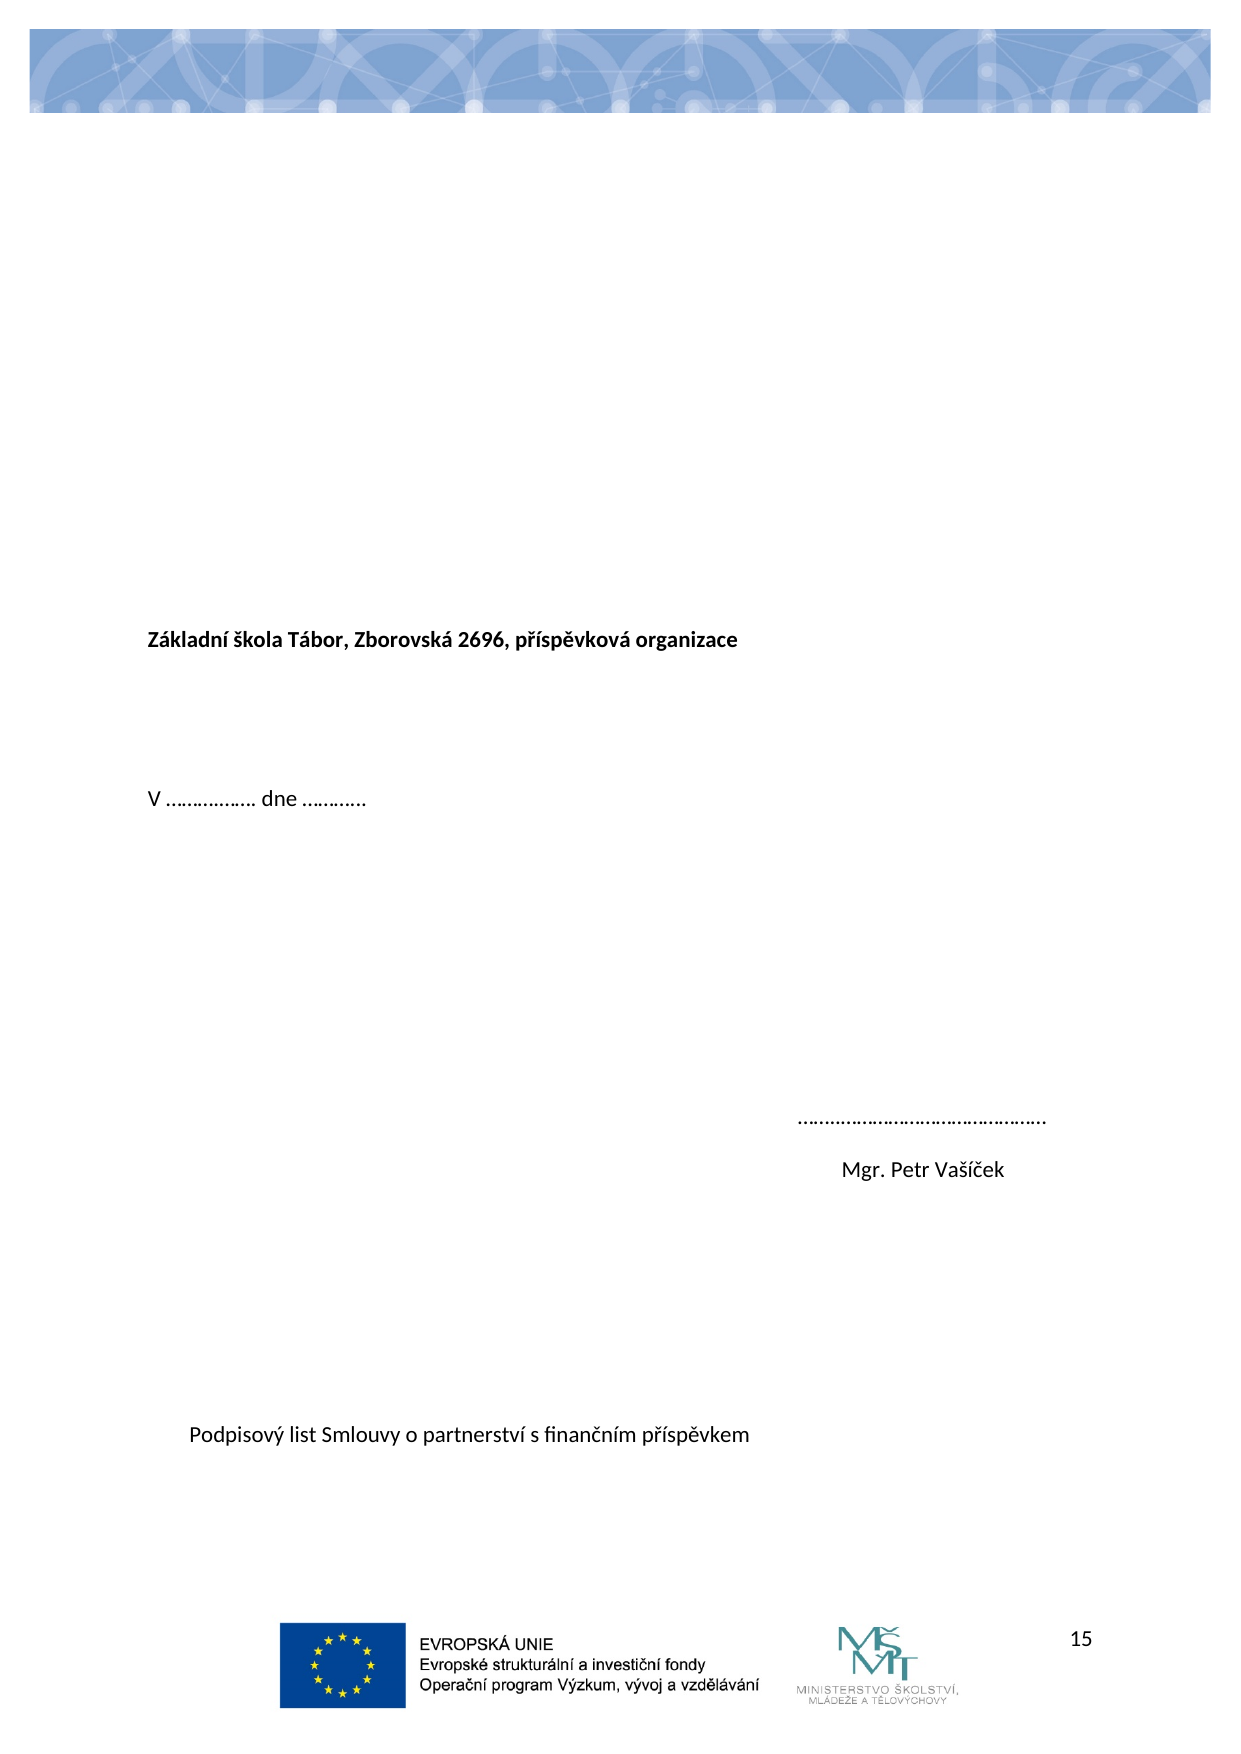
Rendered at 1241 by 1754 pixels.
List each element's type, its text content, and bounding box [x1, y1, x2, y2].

picture [29, 29, 1211, 113]
list Podpisový list Smlouvy o partnerství s finančním příspěvkem [189, 1420, 1092, 1448]
picture [237, 1581, 1000, 1750]
text Mgr. Petr Vašíček [738, 1155, 1092, 1183]
text ……..………………………………… [148, 1102, 1092, 1130]
text Základní škola Tábor, Zborovská 2696, příspěvková organizace [148, 625, 1092, 653]
text V ……….……. dne ………... [148, 784, 1092, 812]
